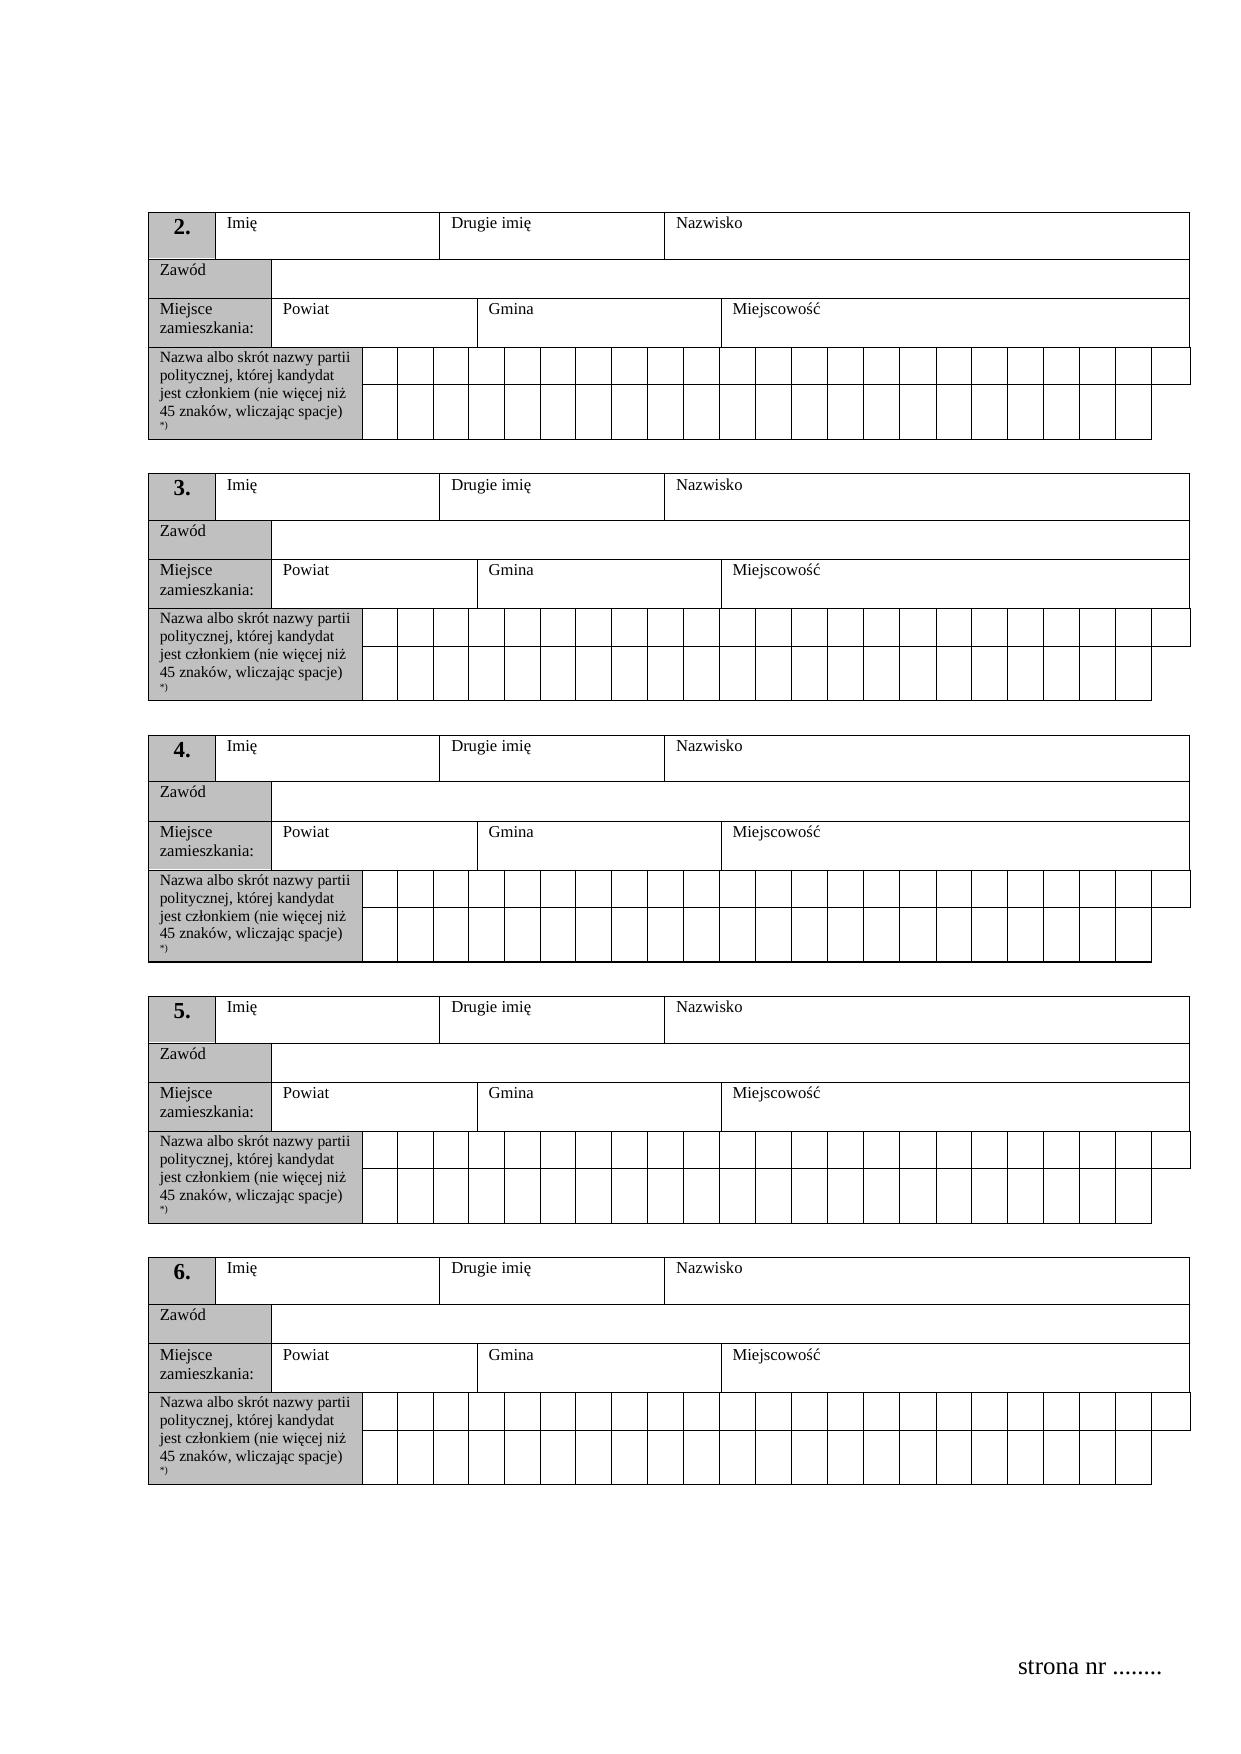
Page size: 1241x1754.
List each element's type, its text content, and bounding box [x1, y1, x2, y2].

table_cell [1008, 908, 1043, 961]
table_cell Miejscowość [722, 1083, 1189, 1131]
table_cell Nazwa albo skrót nazwy partii politycznej, której kandydat jest członkiem (nie więcej niż 45 znaków, wliczając spacje) *) [149, 871, 362, 961]
table_header Imię [216, 997, 439, 1042]
table_cell [1116, 348, 1151, 384]
table_cell [648, 1169, 683, 1223]
table_cell [1080, 1169, 1115, 1223]
table_cell [434, 609, 468, 646]
table_cell [720, 1169, 755, 1223]
table_cell [720, 385, 755, 439]
table_cell Powiat [272, 822, 477, 869]
table_cell [1008, 609, 1043, 646]
table_cell [1008, 647, 1043, 700]
table_cell [937, 1431, 971, 1484]
table_cell [541, 1169, 575, 1223]
table_cell [684, 871, 719, 907]
table_header 4. [149, 736, 215, 781]
table_cell [684, 1132, 719, 1168]
table_cell [398, 908, 433, 961]
table_cell [1116, 1132, 1151, 1168]
table_header Drugie imię [440, 1258, 664, 1304]
table_cell [937, 1393, 971, 1429]
table_cell [398, 647, 433, 700]
table_cell [720, 871, 755, 907]
table_cell [756, 1132, 791, 1168]
table_cell [720, 1132, 755, 1168]
table_header Imię [216, 1258, 439, 1304]
table_header Drugie imię [440, 213, 664, 258]
table_cell [434, 1169, 468, 1223]
table_cell [828, 1132, 863, 1168]
table_cell [434, 871, 468, 907]
table_cell [272, 260, 1189, 298]
table_cell [1116, 1431, 1151, 1484]
table_header Nazwisko [665, 213, 1189, 258]
table_cell [398, 1132, 433, 1168]
table_cell [541, 1132, 575, 1168]
table_cell [363, 1132, 397, 1168]
table_cell [720, 647, 755, 700]
table_cell [864, 385, 899, 439]
table_cell [398, 1393, 433, 1429]
table_header Nazwisko [665, 474, 1189, 520]
table_cell [937, 647, 971, 700]
table_cell Miejsce zamieszkania: [149, 560, 271, 608]
table_cell [398, 348, 433, 384]
table_cell [363, 1431, 397, 1484]
table_cell [469, 871, 504, 907]
table_cell Powiat [272, 1083, 477, 1131]
table_cell [1044, 609, 1079, 646]
table_cell [684, 1431, 719, 1484]
table_cell [1044, 348, 1079, 384]
table_cell [469, 1431, 504, 1484]
table_cell [576, 908, 611, 961]
table_cell [792, 1132, 827, 1168]
table_cell [937, 908, 971, 961]
table_cell Zawód [149, 782, 271, 821]
table_cell [272, 1044, 1189, 1082]
table_cell [612, 908, 647, 961]
table_cell [972, 385, 1007, 439]
table_cell [828, 647, 863, 700]
table_cell [1080, 1431, 1115, 1484]
table_cell [541, 908, 575, 961]
table_cell Zawód [149, 521, 271, 559]
table_cell Zawód [149, 1305, 271, 1343]
table_cell [937, 1132, 971, 1168]
table_cell [576, 348, 611, 384]
table_cell [363, 908, 397, 961]
table_cell [756, 871, 791, 907]
table_cell [505, 348, 540, 384]
table_cell [756, 908, 791, 961]
table_cell [469, 1393, 504, 1429]
table_cell [828, 385, 863, 439]
table_cell [434, 1132, 468, 1168]
table_cell [756, 647, 791, 700]
table_cell [828, 1393, 863, 1429]
table_cell [434, 908, 468, 961]
table_cell [576, 1393, 611, 1429]
table_cell [792, 1393, 827, 1429]
table_cell [1080, 908, 1115, 961]
table_cell Miejsce zamieszkania: [149, 299, 271, 347]
table_cell [792, 1169, 827, 1223]
table_cell [720, 1431, 755, 1484]
table_cell [900, 1132, 936, 1168]
table_cell [828, 348, 863, 384]
table_cell [828, 871, 863, 907]
table_cell [363, 1169, 397, 1223]
table_cell [648, 348, 683, 384]
table_cell [612, 871, 647, 907]
table_cell [363, 385, 397, 439]
table_cell [864, 1132, 899, 1168]
table_cell [937, 348, 971, 384]
table_cell [720, 609, 755, 646]
table_cell [648, 908, 683, 961]
table_cell Powiat [272, 1344, 477, 1392]
table_cell [648, 871, 683, 907]
table_cell [684, 1393, 719, 1429]
table_cell [576, 647, 611, 700]
table_cell [756, 1169, 791, 1223]
table_cell Zawód [149, 1044, 271, 1082]
table_cell [1044, 871, 1079, 907]
table_cell [900, 385, 936, 439]
table_cell [900, 1431, 936, 1484]
table_header Nazwisko [665, 736, 1189, 781]
table_cell [1044, 908, 1079, 961]
table_cell [363, 647, 397, 700]
table_cell [828, 1169, 863, 1223]
table_cell [648, 609, 683, 646]
table_header 3. [149, 474, 215, 520]
table_cell [541, 1431, 575, 1484]
table_cell [864, 1431, 899, 1484]
table_cell [363, 348, 397, 384]
table_cell Powiat [272, 560, 477, 608]
table_cell [612, 1431, 647, 1484]
table_cell [756, 609, 791, 646]
table_cell Miejscowość [722, 560, 1189, 608]
table_cell Powiat [272, 299, 477, 347]
table_cell [1044, 385, 1079, 439]
table_cell [434, 1393, 468, 1429]
table_cell [648, 385, 683, 439]
table_cell [1152, 1393, 1190, 1429]
table_cell [864, 908, 899, 961]
table_cell [505, 871, 540, 907]
table_cell [1008, 1132, 1043, 1168]
table_cell [272, 782, 1189, 821]
table_cell [1044, 647, 1079, 700]
table_cell [1008, 871, 1043, 907]
table_cell Miejscowość [722, 822, 1189, 869]
table_cell Miejsce zamieszkania: [149, 822, 271, 869]
table_cell [469, 609, 504, 646]
table_cell [792, 1431, 827, 1484]
table_cell [541, 647, 575, 700]
table_cell [756, 348, 791, 384]
table_cell [576, 871, 611, 907]
table_cell [469, 908, 504, 961]
table_header 2. [149, 213, 215, 258]
table_cell [1116, 908, 1151, 961]
table_cell [684, 348, 719, 384]
table_cell [1152, 348, 1190, 384]
table_cell [1152, 871, 1190, 907]
table_cell [1080, 647, 1115, 700]
table_cell [541, 1393, 575, 1429]
table_cell [1116, 871, 1151, 907]
table_cell [792, 908, 827, 961]
table_cell [1080, 871, 1115, 907]
table_cell [272, 1305, 1189, 1343]
table_cell [612, 609, 647, 646]
table_cell [505, 385, 540, 439]
table_cell [505, 1393, 540, 1429]
table_header 5. [149, 997, 215, 1042]
table_cell [1152, 609, 1190, 646]
table_cell [469, 1132, 504, 1168]
table_cell [612, 647, 647, 700]
table_cell [792, 647, 827, 700]
table_cell [1008, 1169, 1043, 1223]
table_cell [648, 1132, 683, 1168]
table_cell [272, 521, 1189, 559]
table_cell [684, 647, 719, 700]
table_cell [972, 1431, 1007, 1484]
table_cell [900, 871, 936, 907]
table_cell [972, 1132, 1007, 1168]
table_cell [972, 1169, 1007, 1223]
table_cell [1080, 1393, 1115, 1429]
table_cell Nazwa albo skrót nazwy partii politycznej, której kandydat jest członkiem (nie więcej niż 45 znaków, wliczając spacje) *) [149, 1132, 362, 1223]
table_cell [1152, 1132, 1190, 1168]
table_header Drugie imię [440, 474, 664, 520]
table_cell [792, 871, 827, 907]
table_cell [612, 1169, 647, 1223]
table_cell [1044, 1393, 1079, 1429]
table_cell [1044, 1132, 1079, 1168]
table_cell [684, 385, 719, 439]
table_cell [972, 647, 1007, 700]
table_cell [864, 1169, 899, 1223]
table_cell [1080, 385, 1115, 439]
table_cell [900, 908, 936, 961]
table_cell [612, 1393, 647, 1429]
table_cell [648, 1393, 683, 1429]
table_header Drugie imię [440, 736, 664, 781]
table_cell [469, 1169, 504, 1223]
table_cell [505, 1431, 540, 1484]
table_cell [398, 871, 433, 907]
table_cell [469, 385, 504, 439]
table_cell [398, 1431, 433, 1484]
table_cell [864, 609, 899, 646]
table_cell [576, 1132, 611, 1168]
table_header Imię [216, 213, 439, 258]
table_cell [398, 609, 433, 646]
table_cell Zawód [149, 260, 271, 298]
table_cell [828, 1431, 863, 1484]
table_cell [434, 1431, 468, 1484]
table_cell [541, 348, 575, 384]
table_header 6. [149, 1258, 215, 1304]
table_cell [505, 1169, 540, 1223]
table_header Nazwisko [665, 997, 1189, 1042]
table_cell Gmina [478, 299, 721, 347]
table_cell [792, 609, 827, 646]
table_cell [1116, 647, 1151, 700]
table_cell [1044, 1431, 1079, 1484]
table_cell [1080, 609, 1115, 646]
table_cell [434, 348, 468, 384]
table_cell Miejscowość [722, 1344, 1189, 1392]
table_cell [864, 871, 899, 907]
table_cell [505, 647, 540, 700]
table_cell [398, 385, 433, 439]
table_cell [398, 1169, 433, 1223]
table_cell [828, 908, 863, 961]
table_cell [864, 348, 899, 384]
table_cell Miejscowość [722, 299, 1189, 347]
table_header Imię [216, 474, 439, 520]
table_cell [1080, 1132, 1115, 1168]
table_cell [900, 348, 936, 384]
table_cell [576, 1431, 611, 1484]
table_header Drugie imię [440, 997, 664, 1042]
table_cell [756, 1393, 791, 1429]
table_cell [1116, 385, 1151, 439]
table_cell [864, 647, 899, 700]
table_cell [541, 385, 575, 439]
table_cell [576, 385, 611, 439]
table_cell [720, 908, 755, 961]
table_cell [363, 1393, 397, 1429]
table_cell [937, 1169, 971, 1223]
table_cell [1080, 348, 1115, 384]
table_cell [648, 647, 683, 700]
table_cell Miejsce zamieszkania: [149, 1083, 271, 1131]
table_cell [684, 609, 719, 646]
table_cell [864, 1393, 899, 1429]
table_cell [576, 1169, 611, 1223]
table_cell [1116, 609, 1151, 646]
table_header Imię [216, 736, 439, 781]
table_cell [684, 1169, 719, 1223]
table_cell [828, 609, 863, 646]
table_cell [1116, 1393, 1151, 1429]
table_cell [972, 609, 1007, 646]
table_cell [469, 348, 504, 384]
table_cell [648, 1431, 683, 1484]
table_cell [1116, 1169, 1151, 1223]
table_cell [363, 609, 397, 646]
table_cell Miejsce zamieszkania: [149, 1344, 271, 1392]
table_cell [505, 609, 540, 646]
table_cell Gmina [478, 560, 721, 608]
table_cell Gmina [478, 1083, 721, 1131]
table_cell [900, 1393, 936, 1429]
table_cell Gmina [478, 1344, 721, 1392]
table_cell [505, 908, 540, 961]
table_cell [149, 1393, 362, 1484]
table_cell [1008, 348, 1043, 384]
table_cell [792, 348, 827, 384]
table_cell [469, 647, 504, 700]
table_cell [612, 385, 647, 439]
table_cell [612, 348, 647, 384]
table_cell [1044, 1169, 1079, 1223]
table_cell [363, 871, 397, 907]
table_cell [756, 1431, 791, 1484]
table_cell [434, 647, 468, 700]
table_cell Nazwa albo skrót nazwy partii politycznej, której kandydat jest członkiem (nie więcej niż 45 znaków, wliczając spacje) *) [149, 609, 362, 700]
table_cell [972, 871, 1007, 907]
table_cell [612, 1132, 647, 1168]
table_cell [900, 609, 936, 646]
table_cell [972, 1393, 1007, 1429]
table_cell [149, 348, 362, 439]
table_cell [792, 385, 827, 439]
table_cell [937, 609, 971, 646]
table_cell [900, 1169, 936, 1223]
table_cell [1008, 1431, 1043, 1484]
table_cell [684, 908, 719, 961]
table_cell [1008, 385, 1043, 439]
table_cell [576, 609, 611, 646]
table_cell [541, 609, 575, 646]
table_cell [756, 385, 791, 439]
table_cell [505, 1132, 540, 1168]
table_header Nazwisko [665, 1258, 1189, 1304]
table_cell [937, 385, 971, 439]
table_cell Gmina [478, 822, 721, 869]
table_cell [1008, 1393, 1043, 1429]
table_cell [937, 871, 971, 907]
table_cell [972, 348, 1007, 384]
table_cell [720, 1393, 755, 1429]
table_cell [720, 348, 755, 384]
table_cell [900, 647, 936, 700]
table_cell [434, 385, 468, 439]
table_cell [541, 871, 575, 907]
table_cell [972, 908, 1007, 961]
